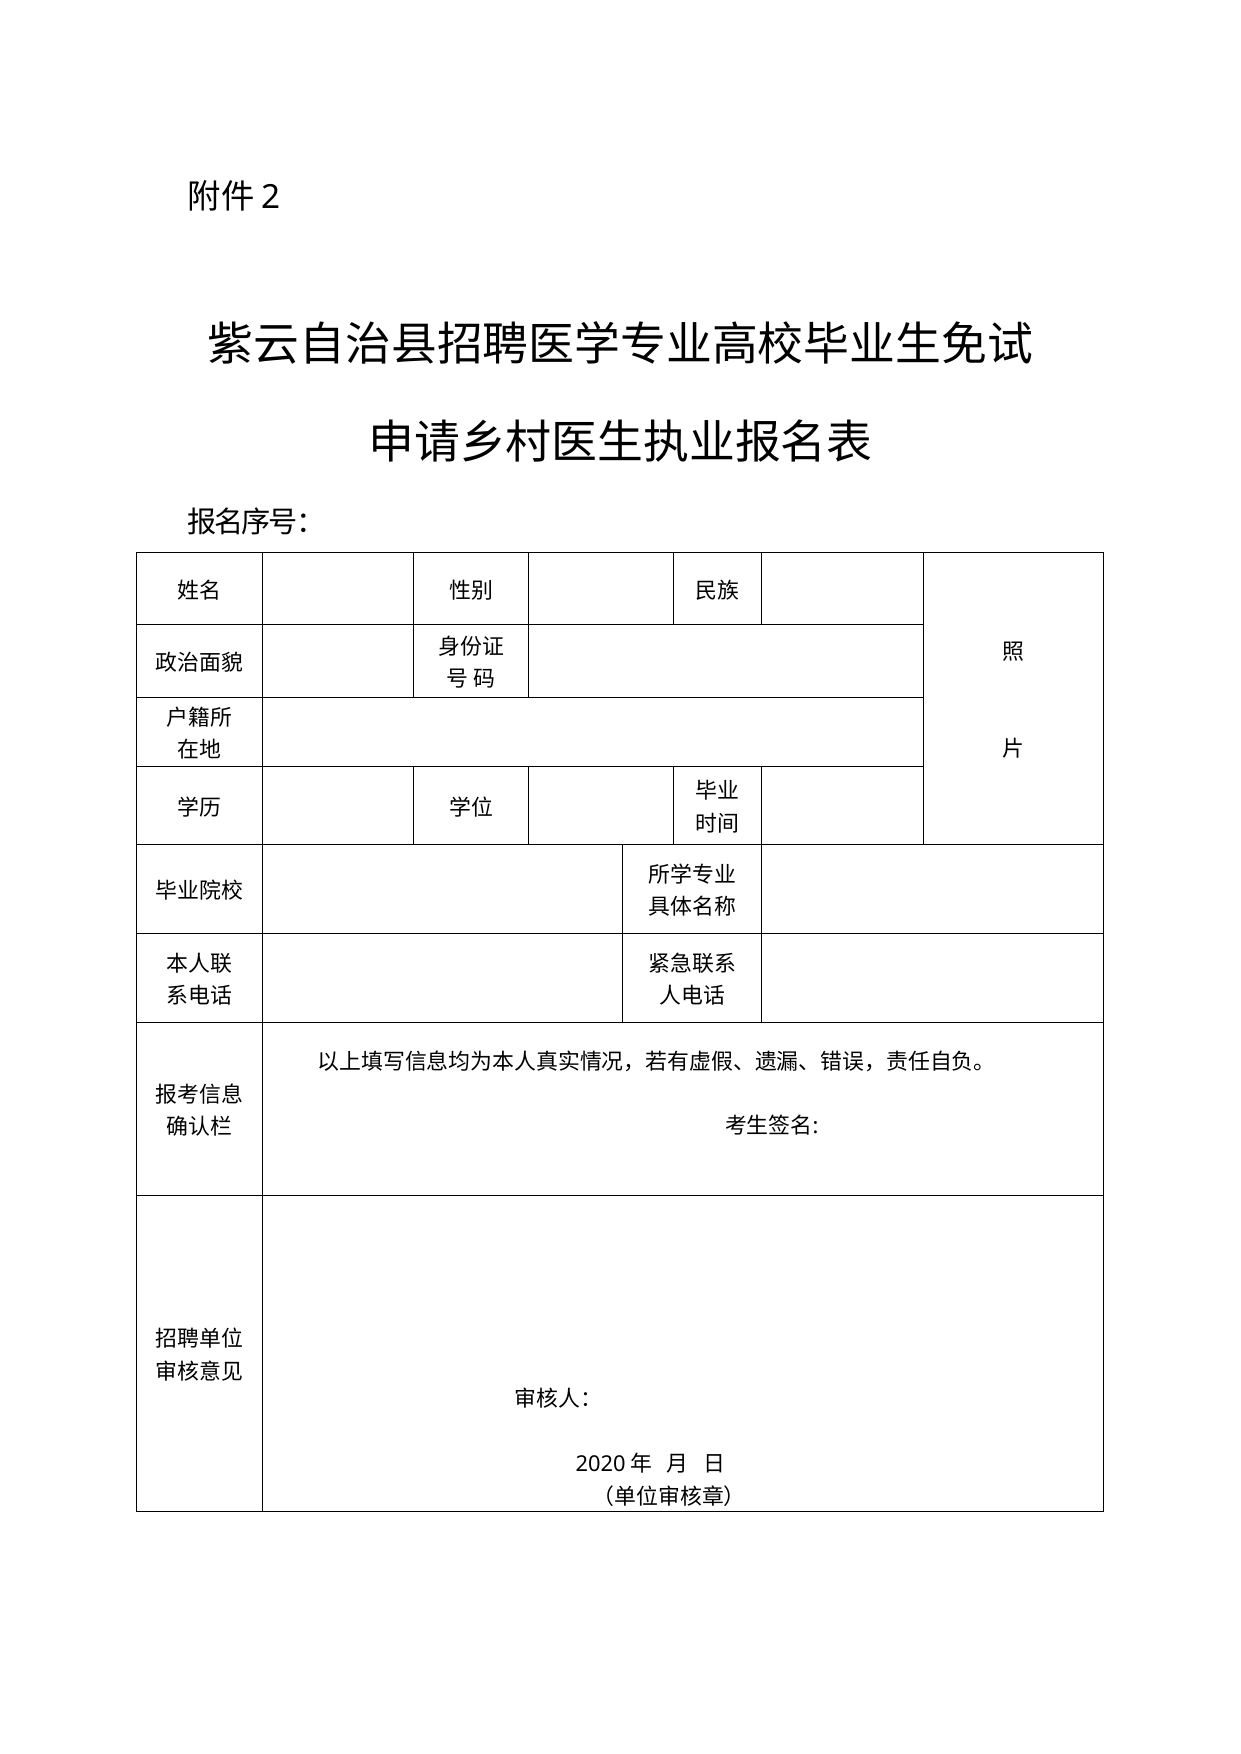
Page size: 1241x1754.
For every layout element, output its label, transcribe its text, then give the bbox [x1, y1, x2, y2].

table_cell [263, 625, 413, 697]
table_cell 招聘单位审核意见 [137, 1196, 262, 1511]
table_cell [263, 698, 923, 766]
table_cell 以上填写信息均为本人真实情况，若有虚假、遗漏、错误，责任自负。 考生签名: [263, 1023, 1103, 1194]
text 紫云自治县招聘医学专业高校毕业生免试申请乡村医生执业报名表 [187, 292, 1053, 487]
table_cell [263, 845, 622, 933]
text 附件2 [187, 162, 1053, 227]
table_header 照 片 [924, 553, 1103, 844]
table_cell 审核人： 2020年 月 日 （单位审核章） [263, 1196, 1103, 1511]
table_cell 毕业 时间 [674, 767, 761, 844]
table_cell 所学专业 具体名称 [623, 845, 761, 933]
table_header 性别 [414, 553, 528, 624]
table_cell 身份证 号 码 [414, 625, 528, 697]
table_cell 紧急联系 人电话 [623, 934, 761, 1022]
table_header [762, 553, 923, 624]
text 报名序号： [187, 487, 1053, 552]
table_cell 户籍所 在地 [137, 698, 262, 766]
table_cell [529, 767, 673, 844]
table_header [263, 553, 413, 624]
table_cell 学历 [137, 767, 262, 844]
table_cell [762, 845, 1103, 933]
table_header 民族 [674, 553, 761, 624]
table_cell [263, 767, 413, 844]
table_cell [762, 767, 923, 844]
table_header 姓名 [137, 553, 262, 624]
table_cell 政治面貌 [137, 625, 262, 697]
table_cell 毕业院校 [137, 845, 262, 933]
table_header [529, 553, 673, 624]
table_cell [529, 625, 923, 697]
table_cell [263, 934, 622, 1022]
table_cell 学位 [414, 767, 528, 844]
table_cell 本人联 系电话 [137, 934, 262, 1022]
table_cell [762, 934, 1103, 1022]
table_cell 报考信息 确认栏 [137, 1023, 262, 1194]
